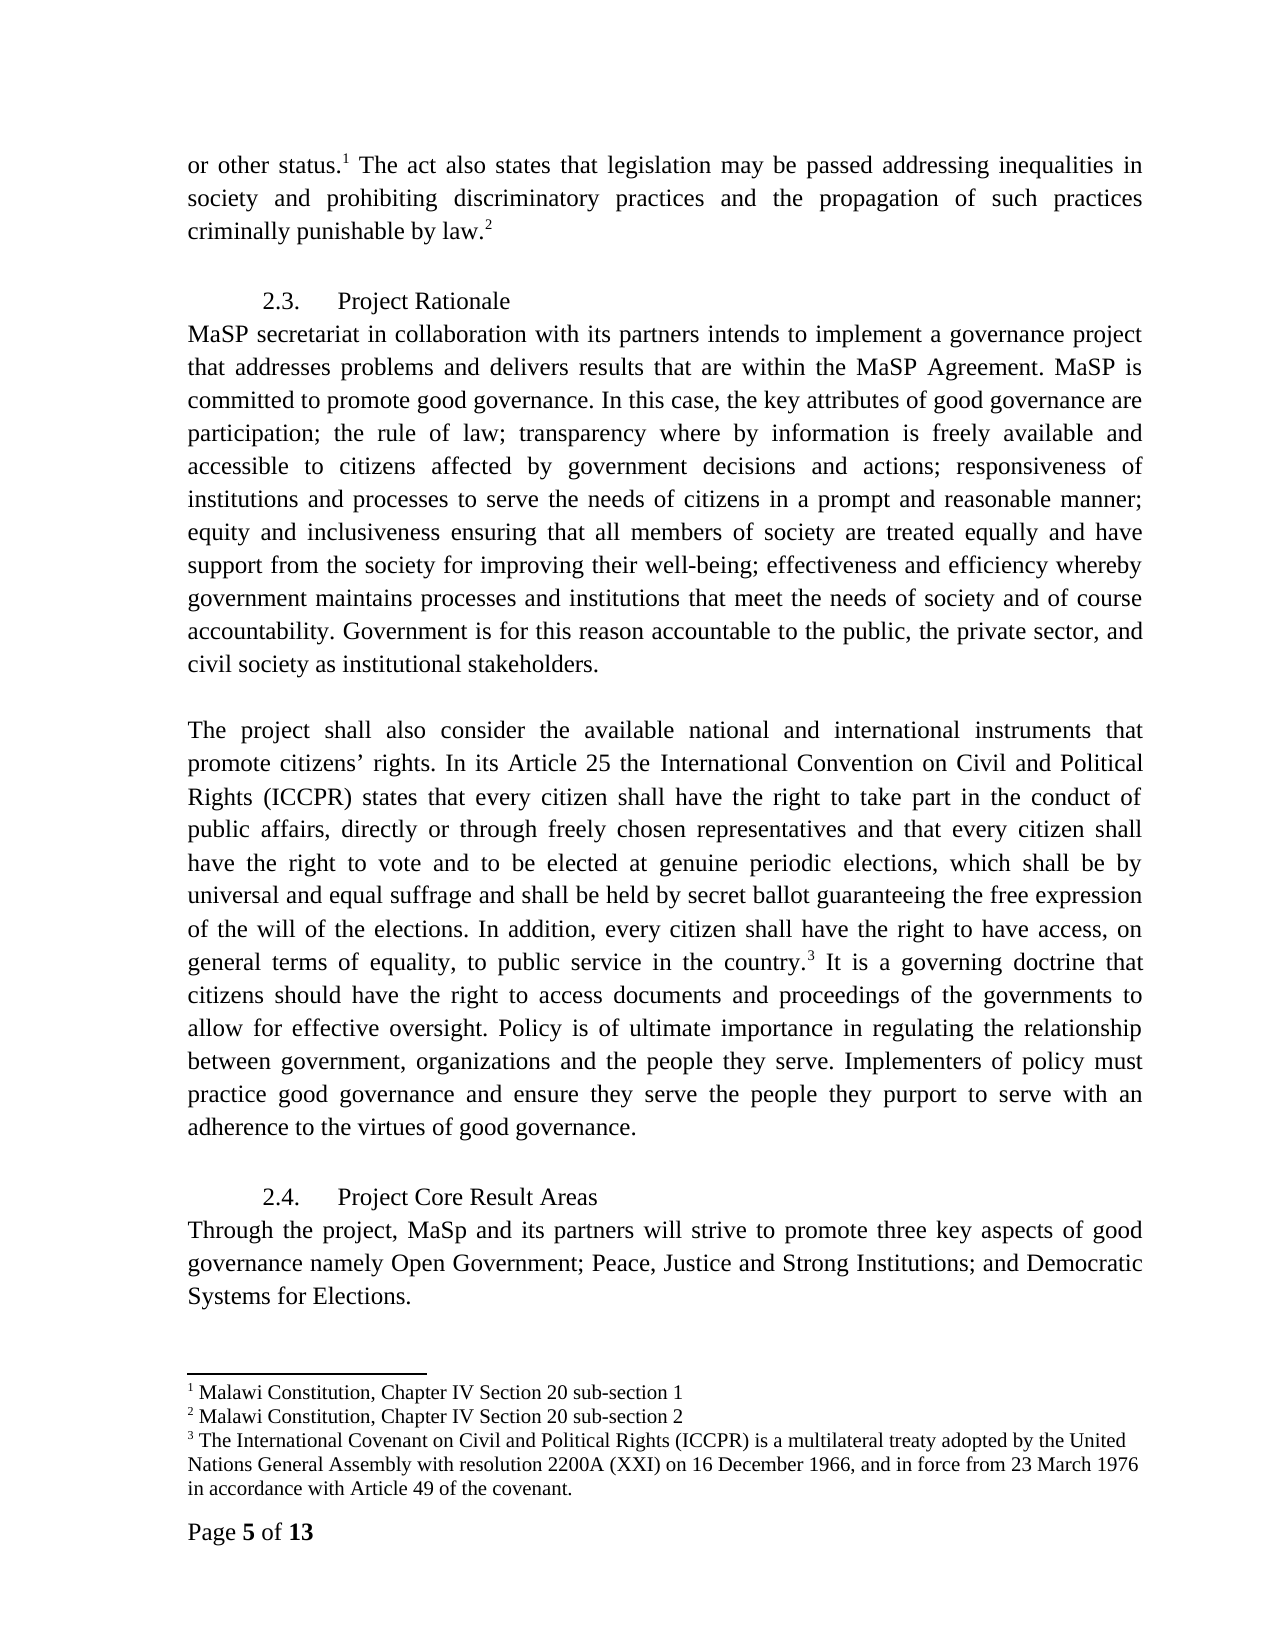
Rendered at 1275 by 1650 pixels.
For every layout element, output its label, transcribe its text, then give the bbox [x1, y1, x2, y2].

text MaSP secretariat in collaboration with its partners intends to implement a governance project that addresses problems and delivers results that are within the MaSP Agreement. MaSP is committed to promote good governance. In this case, the key attributes of good governance are participation; the rule of law; transparency where by information is freely available and accessible to citizens affected by government decisions and actions; responsiveness of institutions and processes to serve the needs of citizens in a prompt and reasonable manner; equity and inclusiveness ensuring that all members of society are treated equally and have support from the society for improving their well-being; effectiveness and efficiency whereby government maintains processes and institutions that meet the needs of society and of course accountability. Government is for this reason accountable to the public, the private sector, and civil society as institutional stakeholders. [187, 319, 1144, 678]
text Through the project, MaSp and its partners will strive to promote three key aspects of good governance namely Open Government; Peace, Justice and Strong Institutions; and Democratic Systems for Elections. [187, 1215, 1144, 1310]
subtitle Project Rationale [262, 286, 1144, 315]
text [187, 150, 1144, 245]
text The project shall also consider the available national and international instruments that promote citizens’ rights. In its Article 25 the International Convention on Civil and Political Rights (ICCPR) states that every citizen shall have the right to take part in the conduct of public affairs, directly or through freely chosen representatives and that every citizen shall have the right to vote and to be elected at genuine periodic elections, which shall be by universal and equal suffrage and shall be held by secret ballot guaranteeing the free expression of the will of the elections. In addition, every citizen shall have the right to have access, on general terms of equality, to public service in the country. It is a governing doctrine that citizens should have the right to access documents and proceedings of the governments to allow for effective oversight. Policy is of ultimate importance in regulating the relationship between government, organizations and the people they serve. Implementers of policy must practice good governance and ensure they serve the people they purport to serve with an adherence to the virtues of good governance. [187, 716, 1144, 1141]
subtitle Project Core Result Areas [262, 1182, 1144, 1211]
